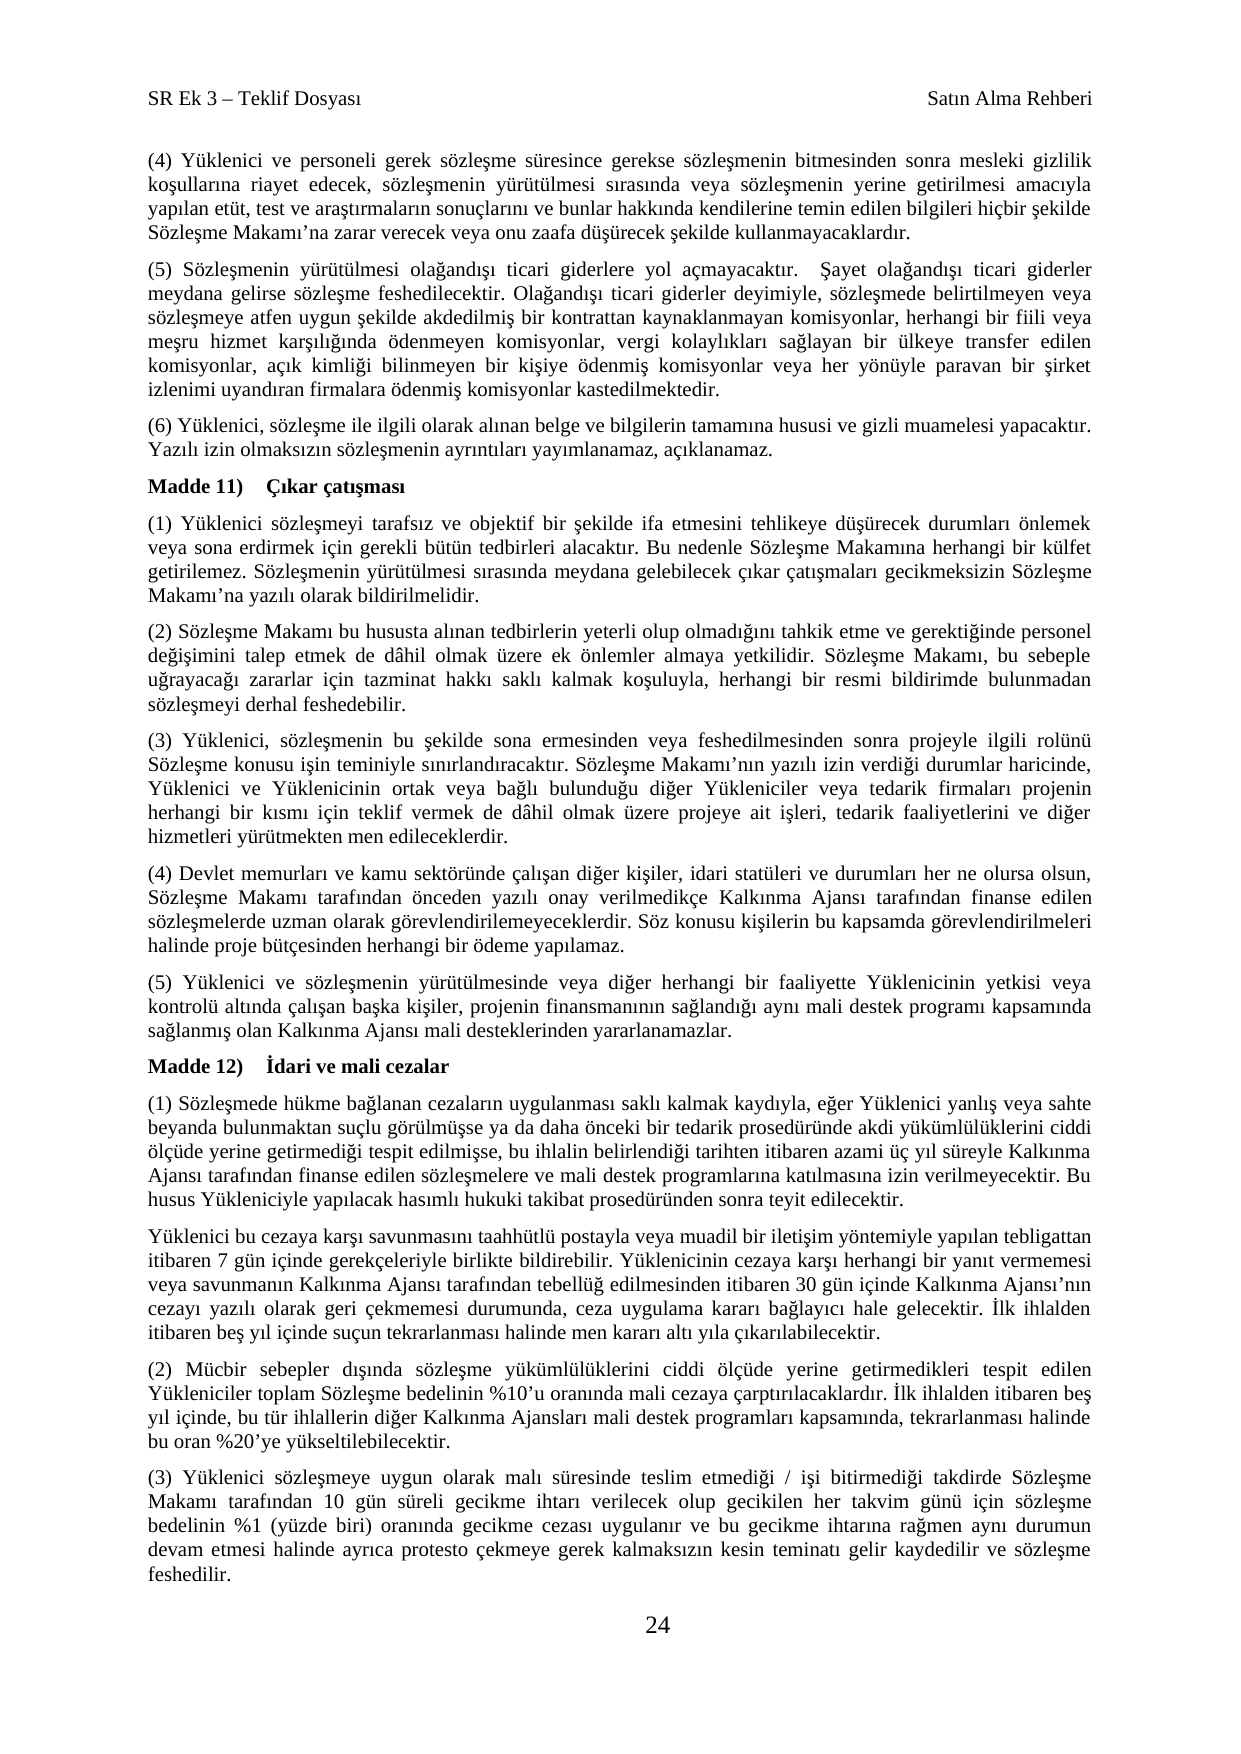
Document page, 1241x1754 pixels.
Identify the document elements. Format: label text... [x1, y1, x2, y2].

text (2) Mücbir sebepler dışında sözleşme yükümlülüklerini ciddi ölçüde yerine getirmedikleri tespit edilen Yükleniciler toplam Sözleşme bedelinin %10’u oranında mali cezaya çarptırılacaklardır. İlk ihlalden itibaren beş yıl içinde, bu tür ihlallerin diğer Kalkınma Ajansları mali destek programları kapsamında, tekrarlanması halinde bu oran %20’ye yükseltilebilecektir. [148, 1356, 1093, 1453]
text Yüklenici bu cezaya karşı savunmasını taahhütlü postayla veya muadil bir iletişim yöntemiyle yapılan tebligattan itibaren 7 gün içinde gerekçeleriyle birlikte bildirebilir. Yüklenicinin cezaya karşı herhangi bir yanıt vermemesi veya savunmanın Kalkınma Ajansı tarafından tebellüğ edilmesinden itibaren 30 gün içinde Kalkınma Ajansı’nın cezayı yazılı olarak geri çekmemesi durumunda, ceza uygulama kararı bağlayıcı hale gelecektir. İlk ihlalden itibaren beş yıl içinde suçun tekrarlanması halinde men kararı altı yıla çıkarılabilecektir. [148, 1224, 1093, 1344]
text (5) Sözleşmenin yürütülmesi olağandışı ticari giderlere yol açmayacaktır. Şayet olağandışı ticari giderler meydana gelirse sözleşme feshedilecektir. Olağandışı ticari giderler deyimiyle, sözleşmede belirtilmeyen veya sözleşmeye atfen uygun şekilde akdedilmiş bir kontrattan kaynaklanmayan komisyonlar, herhangi bir fiili veya meşru hizmet karşılığında ödenmeyen komisyonlar, vergi kolaylıkları sağlayan bir ülkeye transfer edilen komisyonlar, açık kimliği bilinmeyen bir kişiye ödenmiş komisyonlar veya her yönüyle paravan bir şirket izlenimi uyandıran firmalara ödenmiş komisyonlar kastedilmektedir. [148, 256, 1093, 401]
text (6) Yüklenici, sözleşme ile ilgili olarak alınan belge ve bilgilerin tamamına hususi ve gizli muamelesi yapacaktır. Yazılı izin olmaksızın sözleşmenin ayrıntıları yayımlanamaz, açıklanamaz. [148, 413, 1093, 461]
text (4) Devlet memurları ve kamu sektöründe çalışan diğer kişiler, idari statüleri ve durumları her ne olursa olsun, Sözleşme Makamı tarafından önceden yazılı onay verilmedikçe Kalkınma Ajansı tarafından finanse edilen sözleşmelerde uzman olarak görevlendirilemeyeceklerdir. Söz konusu kişilerin bu kapsamda görevlendirilmeleri halinde proje bütçesinden herhangi bir ödeme yapılamaz. [148, 861, 1093, 957]
text (4) Yüklenici ve personeli gerek sözleşme süresince gerekse sözleşmenin bitmesinden sonra mesleki gizlilik koşullarına riayet edecek, sözleşmenin yürütülmesi sırasında veya sözleşmenin yerine getirilmesi amacıyla yapılan etüt, test ve araştırmaların sonuçlarını ve bunlar hakkında kendilerine temin edilen bilgileri hiçbir şekilde Sözleşme Makamı’na zarar verecek veya onu zaafa düşürecek şekilde kullanmayacaklardır. [148, 148, 1093, 244]
list İdari ve mali cezalar [148, 1054, 1093, 1078]
text (1) Yüklenici sözleşmeyi tarafsız ve objektif bir şekilde ifa etmesini tehlikeye düşürecek durumları önlemek veya sona erdirmek için gerekli bütün tedbirleri alacaktır. Bu nedenle Sözleşme Makamına herhangi bir külfet getirilemez. Sözleşmenin yürütülmesi sırasında meydana gelebilecek çıkar çatışmaları gecikmeksizin Sözleşme Makamı’na yazılı olarak bildirilmelidir. [148, 511, 1093, 607]
text (3) Yüklenici sözleşmeye uygun olarak malı süresinde teslim etmediği / işi bitirmediği takdirde Sözleşme Makamı tarafından 10 gün süreli gecikme ihtarı verilecek olup gecikilen her takvim günü için sözleşme bedelinin %1 (yüzde biri) oranında gecikme cezası uygulanır ve bu gecikme ihtarına rağmen aynı durumun devam etmesi halinde ayrıca protesto çekmeye gerek kalmaksızın kesin teminatı gelir kaydedilir ve sözleşme feshedilir. [148, 1465, 1093, 1586]
list Çıkar çatışması [148, 474, 1093, 498]
text (2) Sözleşme Makamı bu hususta alınan tedbirlerin yeterli olup olmadığını tahkik etme ve gerektiğinde personel değişimini talep etmek de dâhil olmak üzere ek önlemler almaya yetkilidir. Sözleşme Makamı, bu sebeple uğrayacağı zararlar için tazminat hakkı saklı kalmak koşuluyla, herhangi bir resmi bildirimde bulunmadan sözleşmeyi derhal feshedebilir. [148, 619, 1093, 716]
text (1) Sözleşmede hükme bağlanan cezaların uygulanması saklı kalmak kaydıyla, eğer Yüklenici yanlış veya sahte beyanda bulunmaktan suçlu görülmüşse ya da daha önceki bir tedarik prosedüründe akdi yükümlülüklerini ciddi ölçüde yerine getirmediği tespit edilmişse, bu ihlalin belirlendiği tarihten itibaren azami üç yıl süreyle Kalkınma Ajansı tarafından finanse edilen sözleşmelere ve mali destek programlarına katılmasına izin verilmeyecektir. Bu husus Yükleniciyle yapılacak hasımlı hukuki takibat prosedüründen sonra teyit edilecektir. [148, 1091, 1093, 1211]
text (5) Yüklenici ve sözleşmenin yürütülmesinde veya diğer herhangi bir faaliyette Yüklenicinin yetkisi veya kontrolü altında çalışan başka kişiler, projenin finansmanının sağlandığı aynı mali destek programı kapsamında sağlanmış olan Kalkınma Ajansı mali desteklerinden yararlanamazlar. [148, 969, 1093, 1042]
text (3) Yüklenici, sözleşmenin bu şekilde sona ermesinden veya feshedilmesinden sonra projeyle ilgili rolünü Sözleşme konusu işin teminiyle sınırlandıracaktır. Sözleşme Makamı’nın yazılı izin verdiği durumlar haricinde, Yüklenici ve Yüklenicinin ortak veya bağlı bulunduğu diğer Yükleniciler veya tedarik firmaları projenin herhangi bir kısmı için teklif vermek de dâhil olmak üzere projeye ait işleri, tedarik faaliyetlerini ve diğer hizmetleri yürütmekten men edileceklerdir. [148, 728, 1093, 848]
